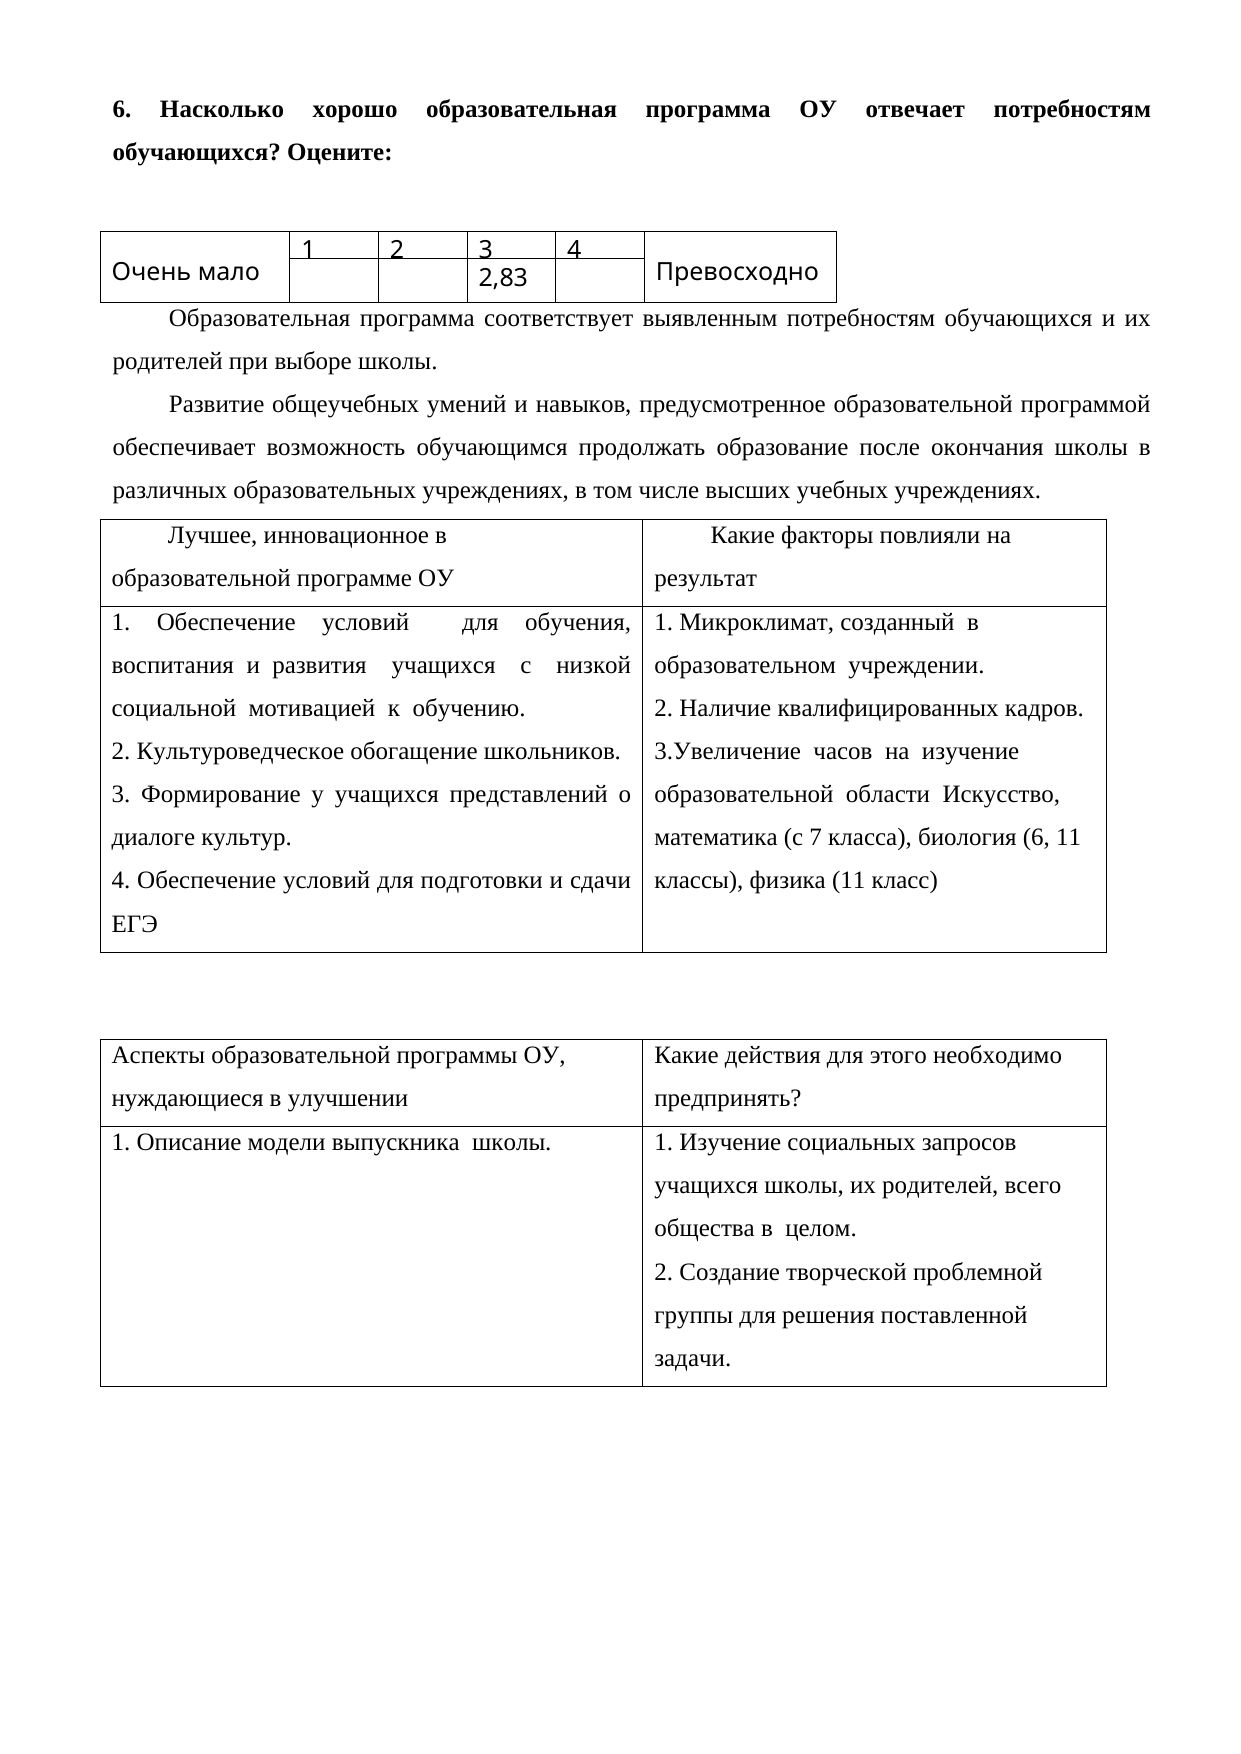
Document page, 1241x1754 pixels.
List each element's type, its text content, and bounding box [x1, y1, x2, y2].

table_header 4 [556, 232, 644, 258]
table_header Лучшее, инновационное в образовательной программе ОУ [101, 520, 642, 606]
text Развитие общеучебных умений и навыков, предусмотренное образовательной программой обеспечивает возможность обучающимся продолжать образование после окончания школы в различных образовательных учреждениях, в том числе высших учебных учреждениях. [112, 389, 1152, 504]
table_header 3 [468, 232, 555, 258]
table_cell 1. Описание модели выпускника школы. [101, 1127, 642, 1386]
table_header Очень мало [101, 232, 289, 302]
table_header 2 [379, 232, 467, 258]
table_cell [379, 259, 467, 302]
table_header Какие факторы повлияли на результат [643, 520, 1106, 606]
text Образовательная программа соответствует выявленным потребностям обучающихся и их родителей при выборе школы. [112, 303, 1152, 375]
table_header Превосходно [645, 232, 836, 302]
table_cell [556, 259, 644, 302]
table_cell [290, 259, 378, 302]
table_cell 1. Обеспечение условий для обучения, воспитания и развития учащихся с низкой социальной мотивацией к обучению. 2. Культуроведческое обогащение школьников. 3. Формирование у учащихся представлений о диалоге культур. 4. Обеспечение условий для подготовки и сдачи ЕГЭ [101, 607, 642, 952]
table_cell 1. Микроклимат, созданный в образовательном учреждении. 2. Наличие квалифицированных кадров. 3.Увеличение часов на изучение образовательной области Искусство, математика (с 7 класса), биология (6, 11 классы), физика (11 класс) [643, 607, 1106, 952]
table_header 1 [290, 232, 378, 258]
text 6. Насколько хорошо образовательная программа ОУ отвечает потребностям обучающихся? Оцените: [112, 94, 1152, 166]
table_header Аспекты образовательной программы ОУ, нуждающиеся в улучшении [101, 1040, 642, 1126]
table_cell 2,83 [468, 259, 555, 302]
table_header Какие действия для этого необходимо предпринять? [643, 1040, 1106, 1126]
table_cell 1. Изучение социальных запросов учащихся школы, их родителей, всего общества в целом. 2. Создание творческой проблемной группы для решения поставленной задачи. [643, 1127, 1106, 1386]
